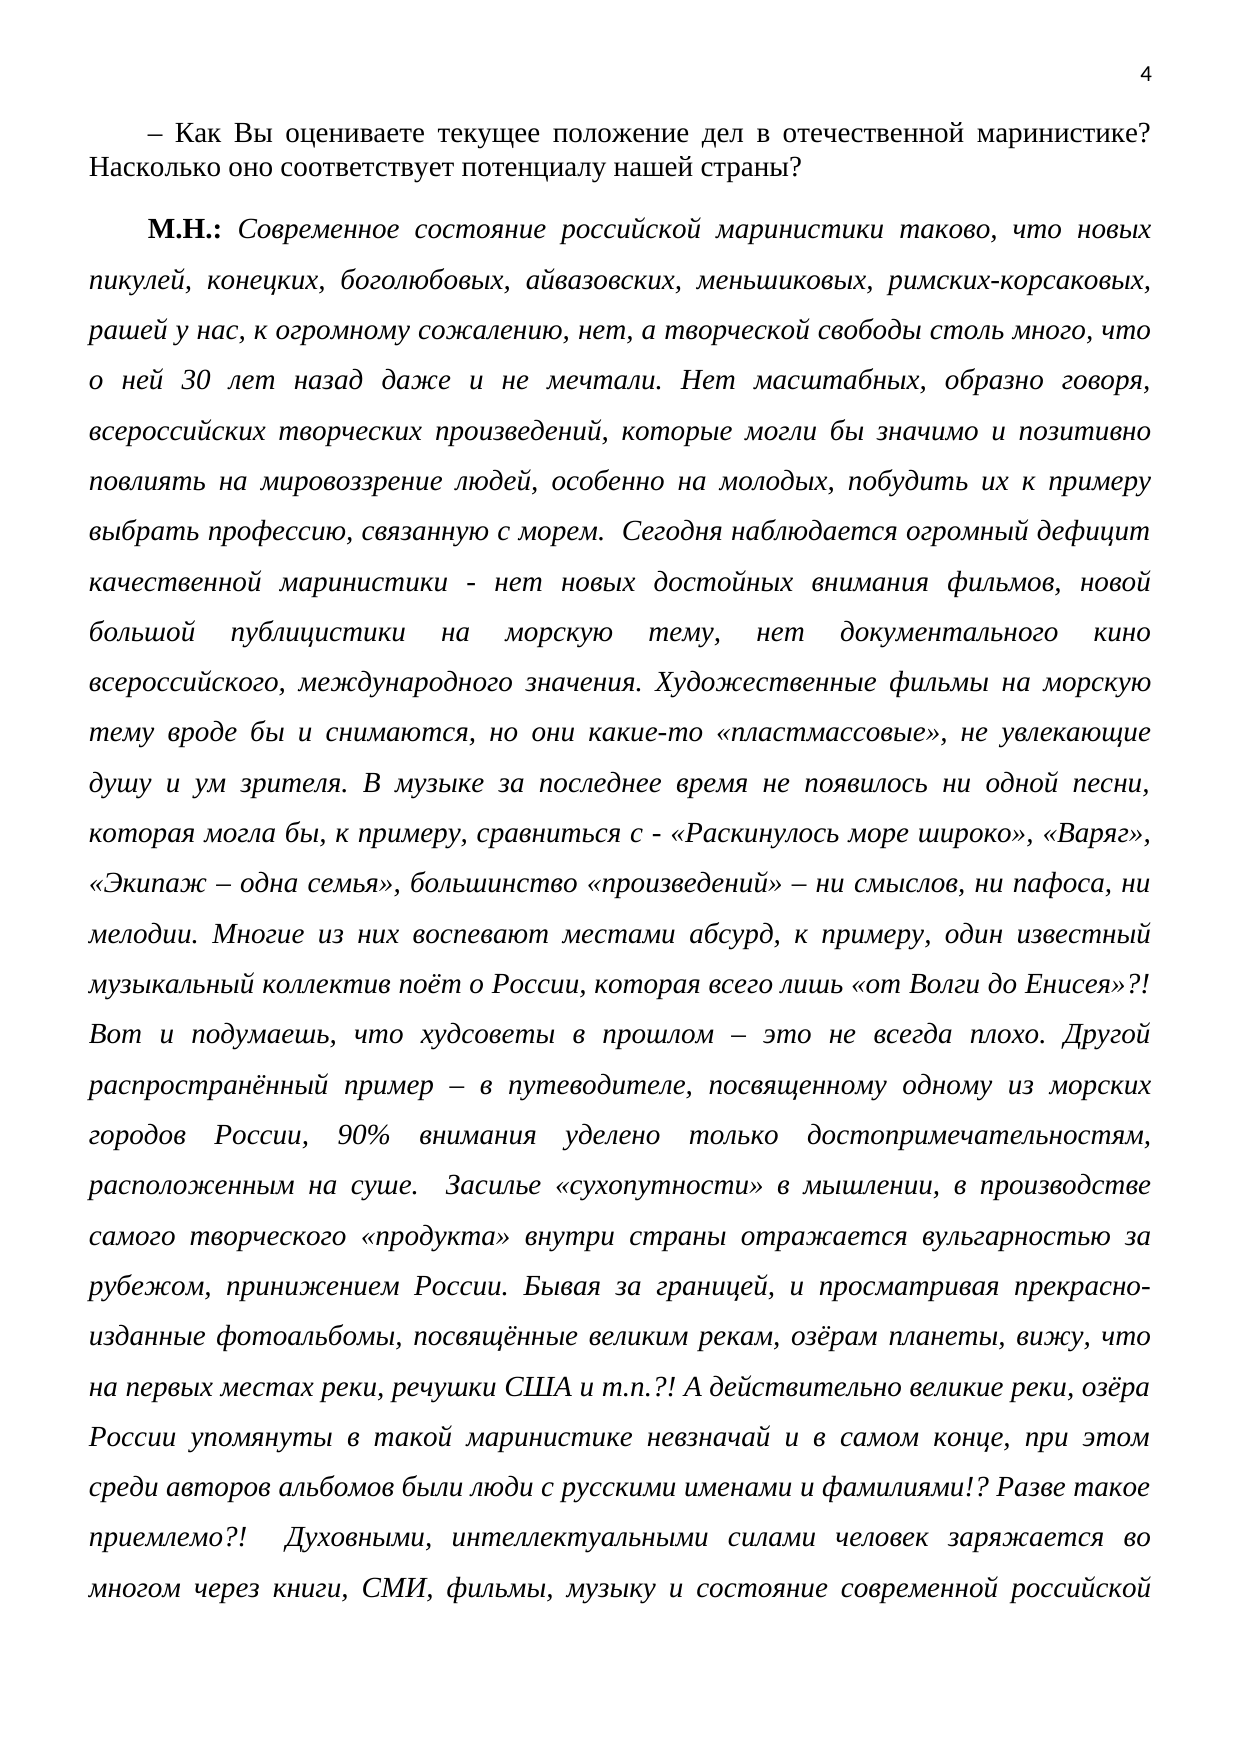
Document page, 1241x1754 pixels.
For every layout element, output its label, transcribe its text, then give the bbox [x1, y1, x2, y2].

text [89, 211, 1152, 1603]
text – Как Вы оцениваете текущее положение дел в отечественной маринистике? Насколько оно соответствует потенциалу нашей страны? [89, 115, 1152, 182]
